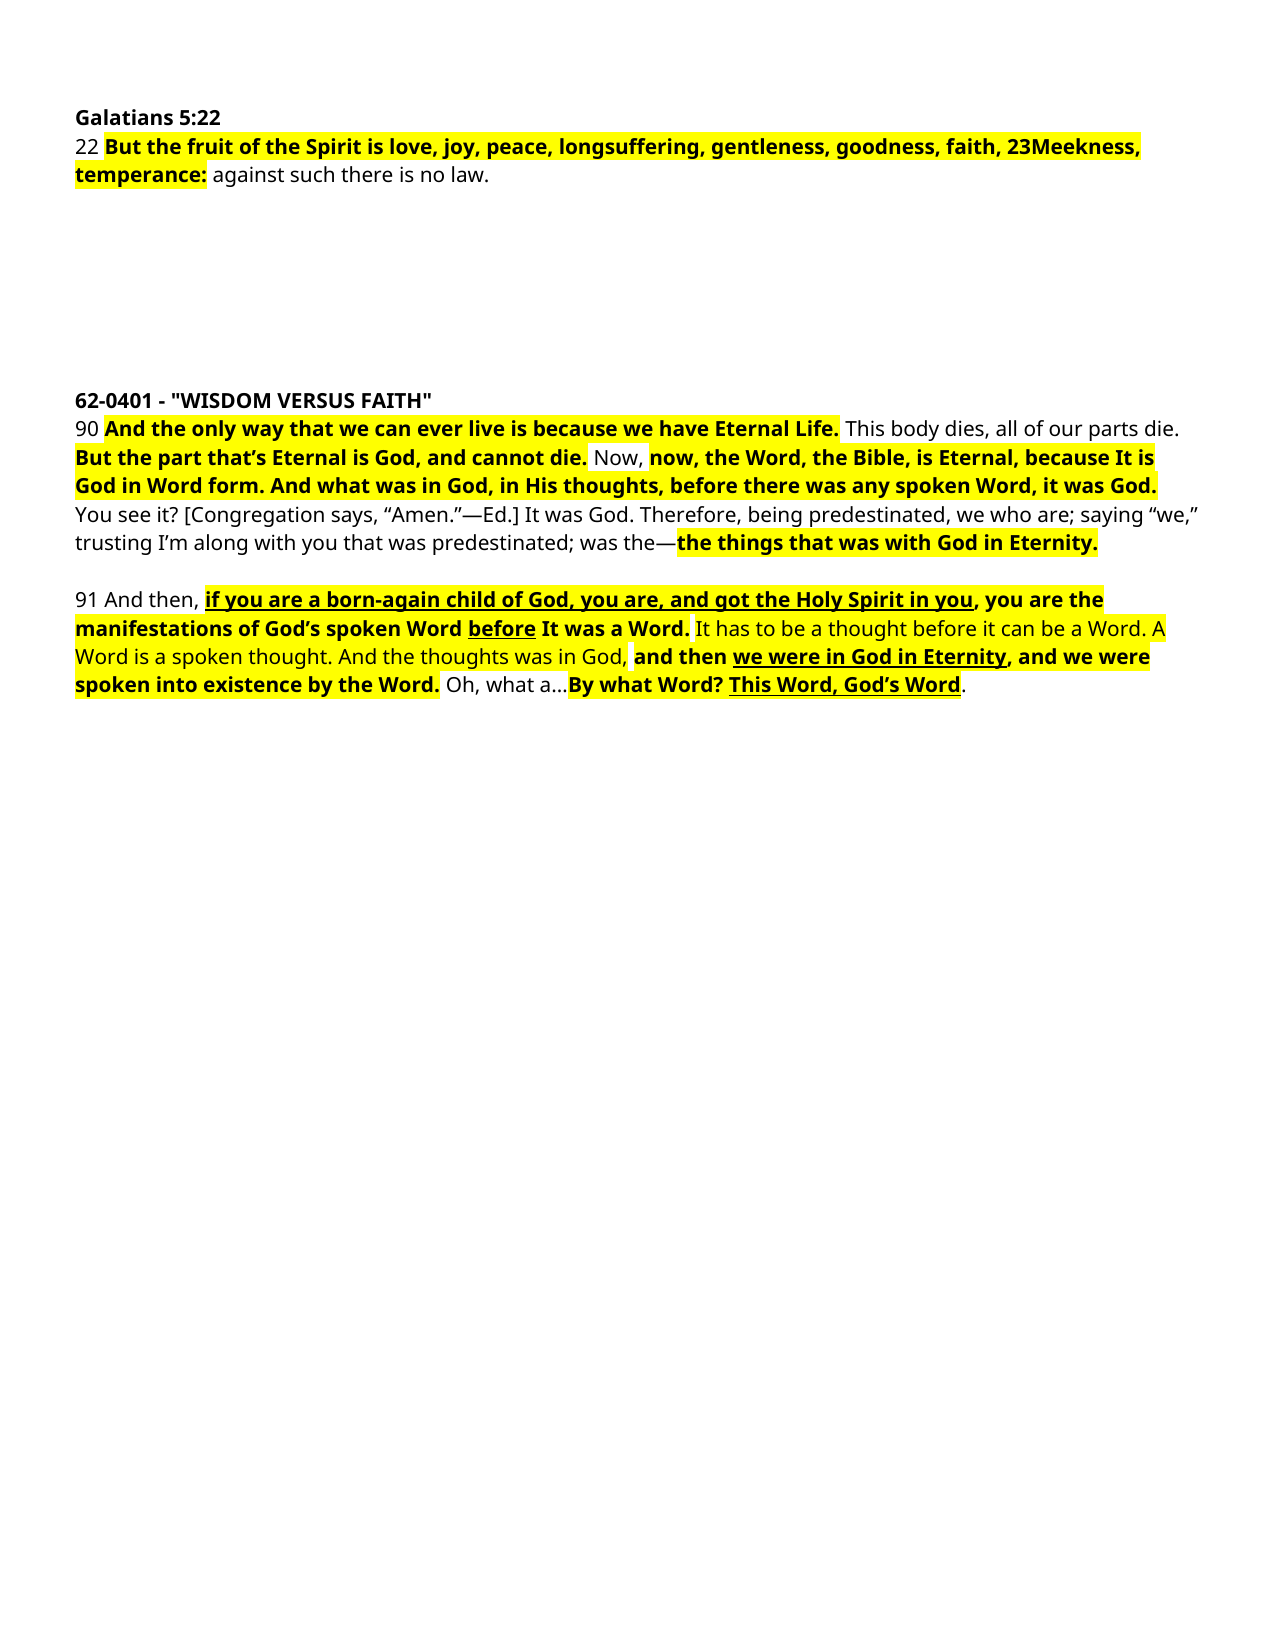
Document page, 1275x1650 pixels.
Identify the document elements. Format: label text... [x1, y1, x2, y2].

text Galatians 5:22 22 But the fruit of the Spirit is love, joy, peace, longsuffering, gentleness, goodness, faith, 23Meekness, temperance: against such there is no law. [75, 103, 1200, 217]
text 62-0401 - "WISDOM VERSUS FAITH" [75, 386, 1200, 414]
text 91 And then, if you are a born-again child of God, you are, and got the Holy Spirit in you, you are the manifestations of God’s spoken Word before It was a Word. It has to be a thought before it can be a Word. A Word is a spoken thought. And the thoughts was in God, and then we were in God in Eternity, and we were spoken into existence by the Word. Oh, what a…By what Word? This Word, God’s Word. [961, 585, 1200, 699]
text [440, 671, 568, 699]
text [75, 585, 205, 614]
text 90 And the only way that we can ever live is because we have Eternal Life. This body dies, all of our parts die. But the part that’s Eternal is God, and cannot die. Now, now, the Word, the Bible, is Eternal, because It is God in Word form. And what was in God, in His thoughts, before there was any spoken Word, it was God. You see it? [Congregation says, “Amen.”—Ed.] It was God. Therefore, being predestinated, we who are; saying “we,” trusting I’m along with you that was predestinated; was the—the things that was with God in Eternity. [75, 414, 1200, 557]
